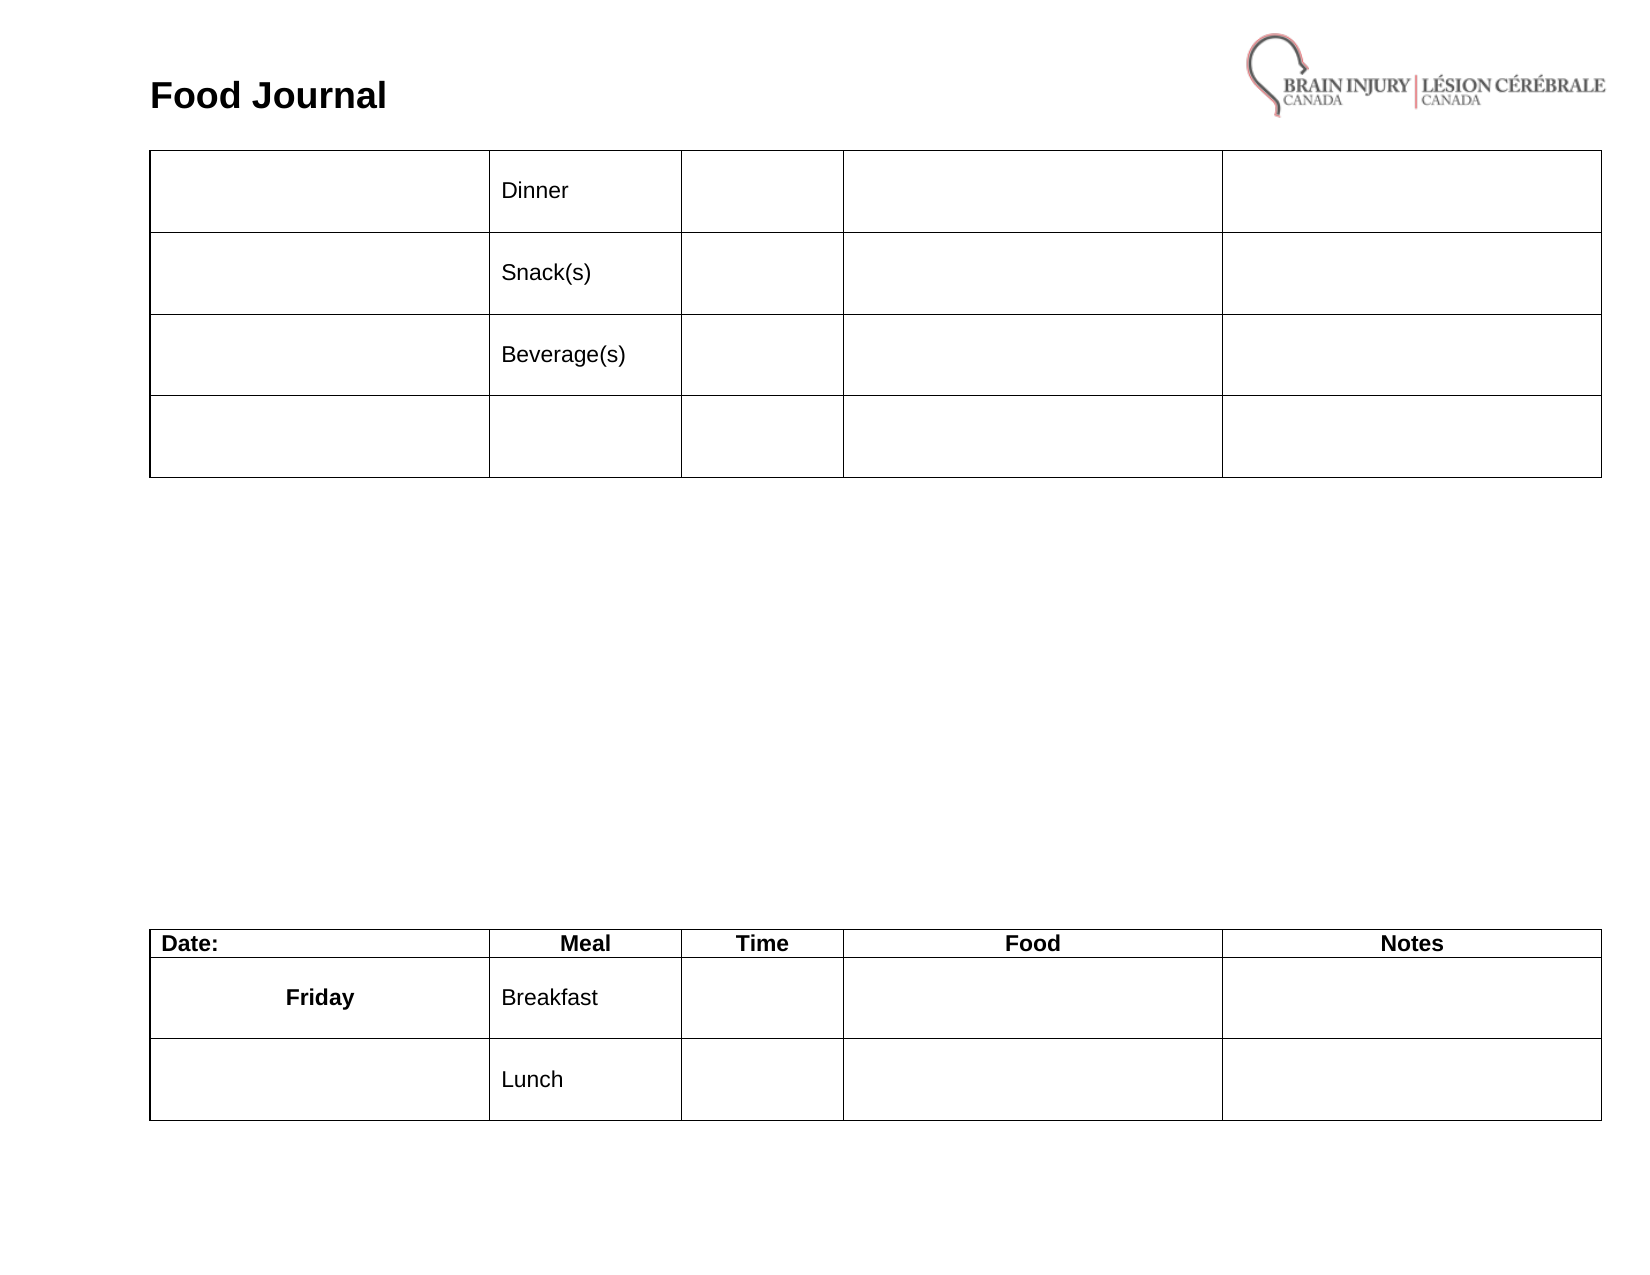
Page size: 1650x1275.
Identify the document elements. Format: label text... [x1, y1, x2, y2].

table_cell [682, 233, 843, 313]
table_header Meal [490, 930, 681, 957]
table_cell Breakfast [490, 958, 681, 1038]
table_header Food [844, 930, 1222, 957]
table_cell Friday [151, 958, 489, 1038]
table_cell [1223, 1039, 1601, 1120]
table_cell [1223, 396, 1601, 477]
table_cell [682, 151, 843, 232]
table_cell [844, 958, 1222, 1038]
table_cell Beverage(s) [490, 315, 681, 395]
table_cell [682, 315, 843, 395]
table_cell [844, 151, 1222, 232]
table_cell [151, 396, 489, 477]
table_cell Lunch [490, 1039, 681, 1120]
table_cell [1223, 315, 1601, 395]
table_header Date: [151, 930, 489, 957]
table_cell [151, 315, 489, 395]
table_cell [151, 1039, 489, 1120]
table_header Notes [1223, 930, 1601, 957]
table_header Time [682, 930, 843, 957]
table_cell [490, 396, 681, 477]
table_cell Snack(s) [490, 233, 681, 313]
table_cell [682, 396, 843, 477]
table_cell [1223, 151, 1601, 232]
table_cell [151, 233, 489, 313]
table_cell [1223, 958, 1601, 1038]
table_cell [844, 233, 1222, 313]
table_cell [844, 396, 1222, 477]
picture [1242, 31, 1611, 120]
table_cell [682, 958, 843, 1038]
table_cell [682, 1039, 843, 1120]
table_cell [1223, 233, 1601, 313]
table_cell Dinner [490, 151, 681, 232]
table_cell [844, 1039, 1222, 1120]
table_cell [844, 315, 1222, 395]
table_cell [151, 151, 489, 232]
